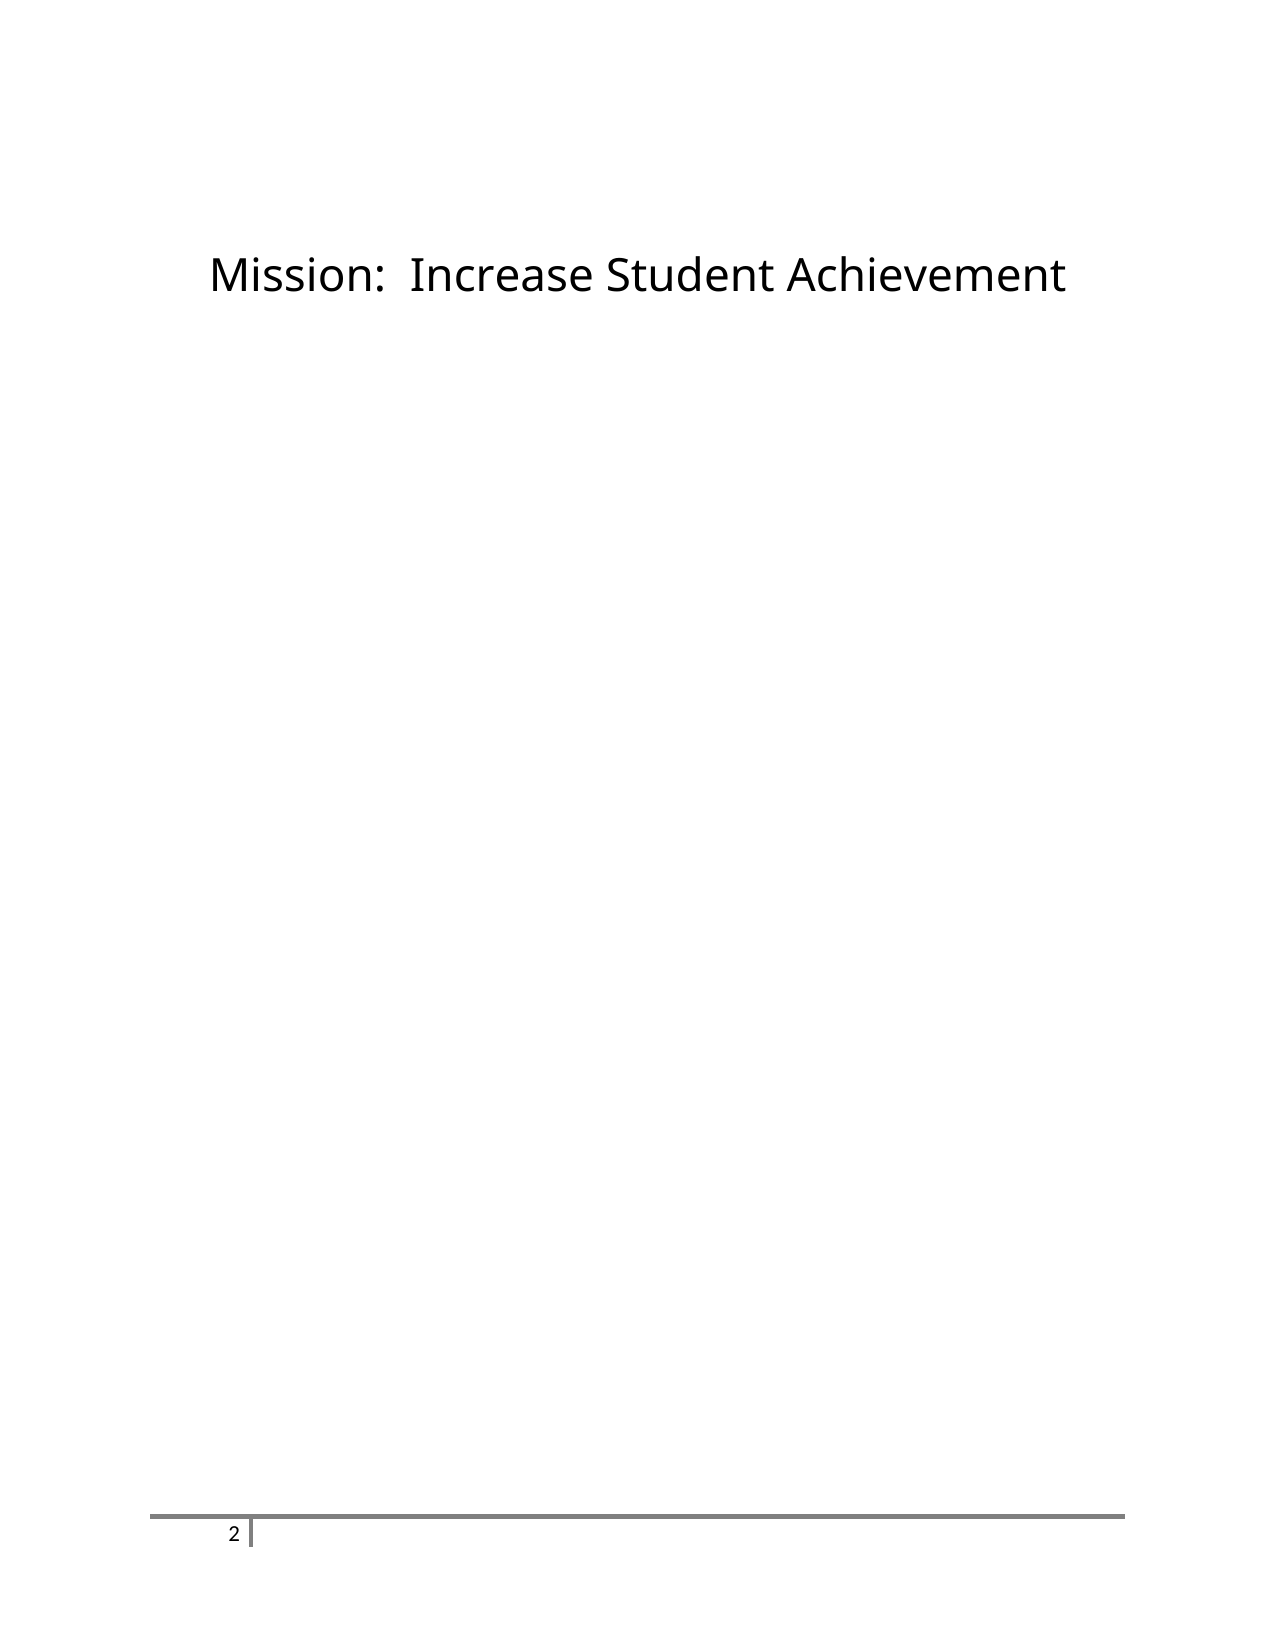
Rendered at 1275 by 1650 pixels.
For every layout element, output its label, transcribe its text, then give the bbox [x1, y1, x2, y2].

text Mission: Increase Student Achievement [150, 242, 1125, 305]
